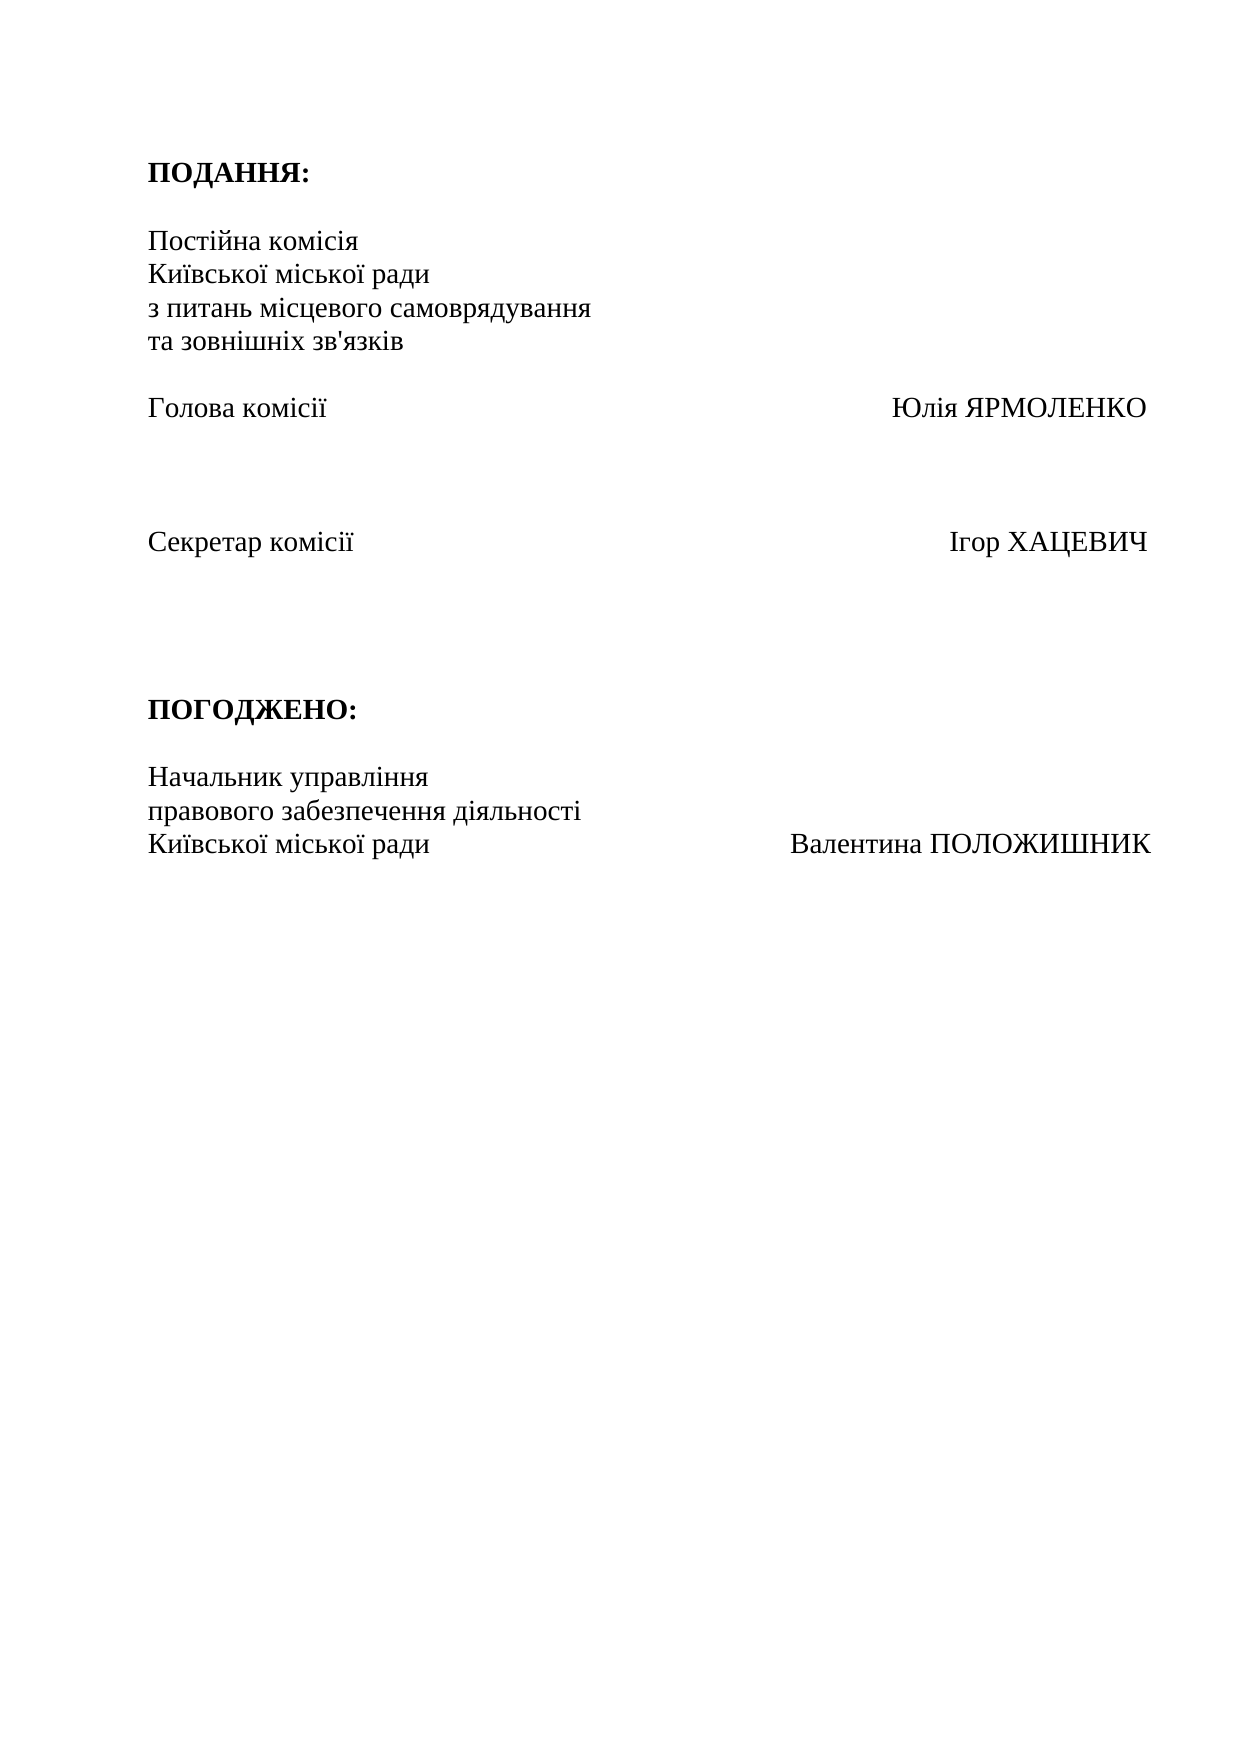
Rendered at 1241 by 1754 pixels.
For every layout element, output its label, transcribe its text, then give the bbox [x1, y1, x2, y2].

text Начальник управління [148, 759, 1152, 793]
text Секретар комісії Ігор ХАЦЕВИЧ [148, 524, 1152, 558]
text з питань місцевого самоврядування [148, 290, 1152, 323]
text Київської міської ради [148, 256, 1152, 290]
text ПОГОДЖЕНО: [148, 692, 1152, 726]
text Постійна комісія [148, 223, 1152, 256]
text правового забезпечення діяльності [148, 793, 1152, 826]
text та зовнішніх зв'язків [148, 323, 1152, 357]
text Київської міської ради Валентина ПОЛОЖИШНИК [148, 826, 1152, 893]
text Голова комісії Юлія ЯРМОЛЕНКО [148, 390, 1152, 424]
text ПОДАННЯ: [148, 156, 1152, 189]
